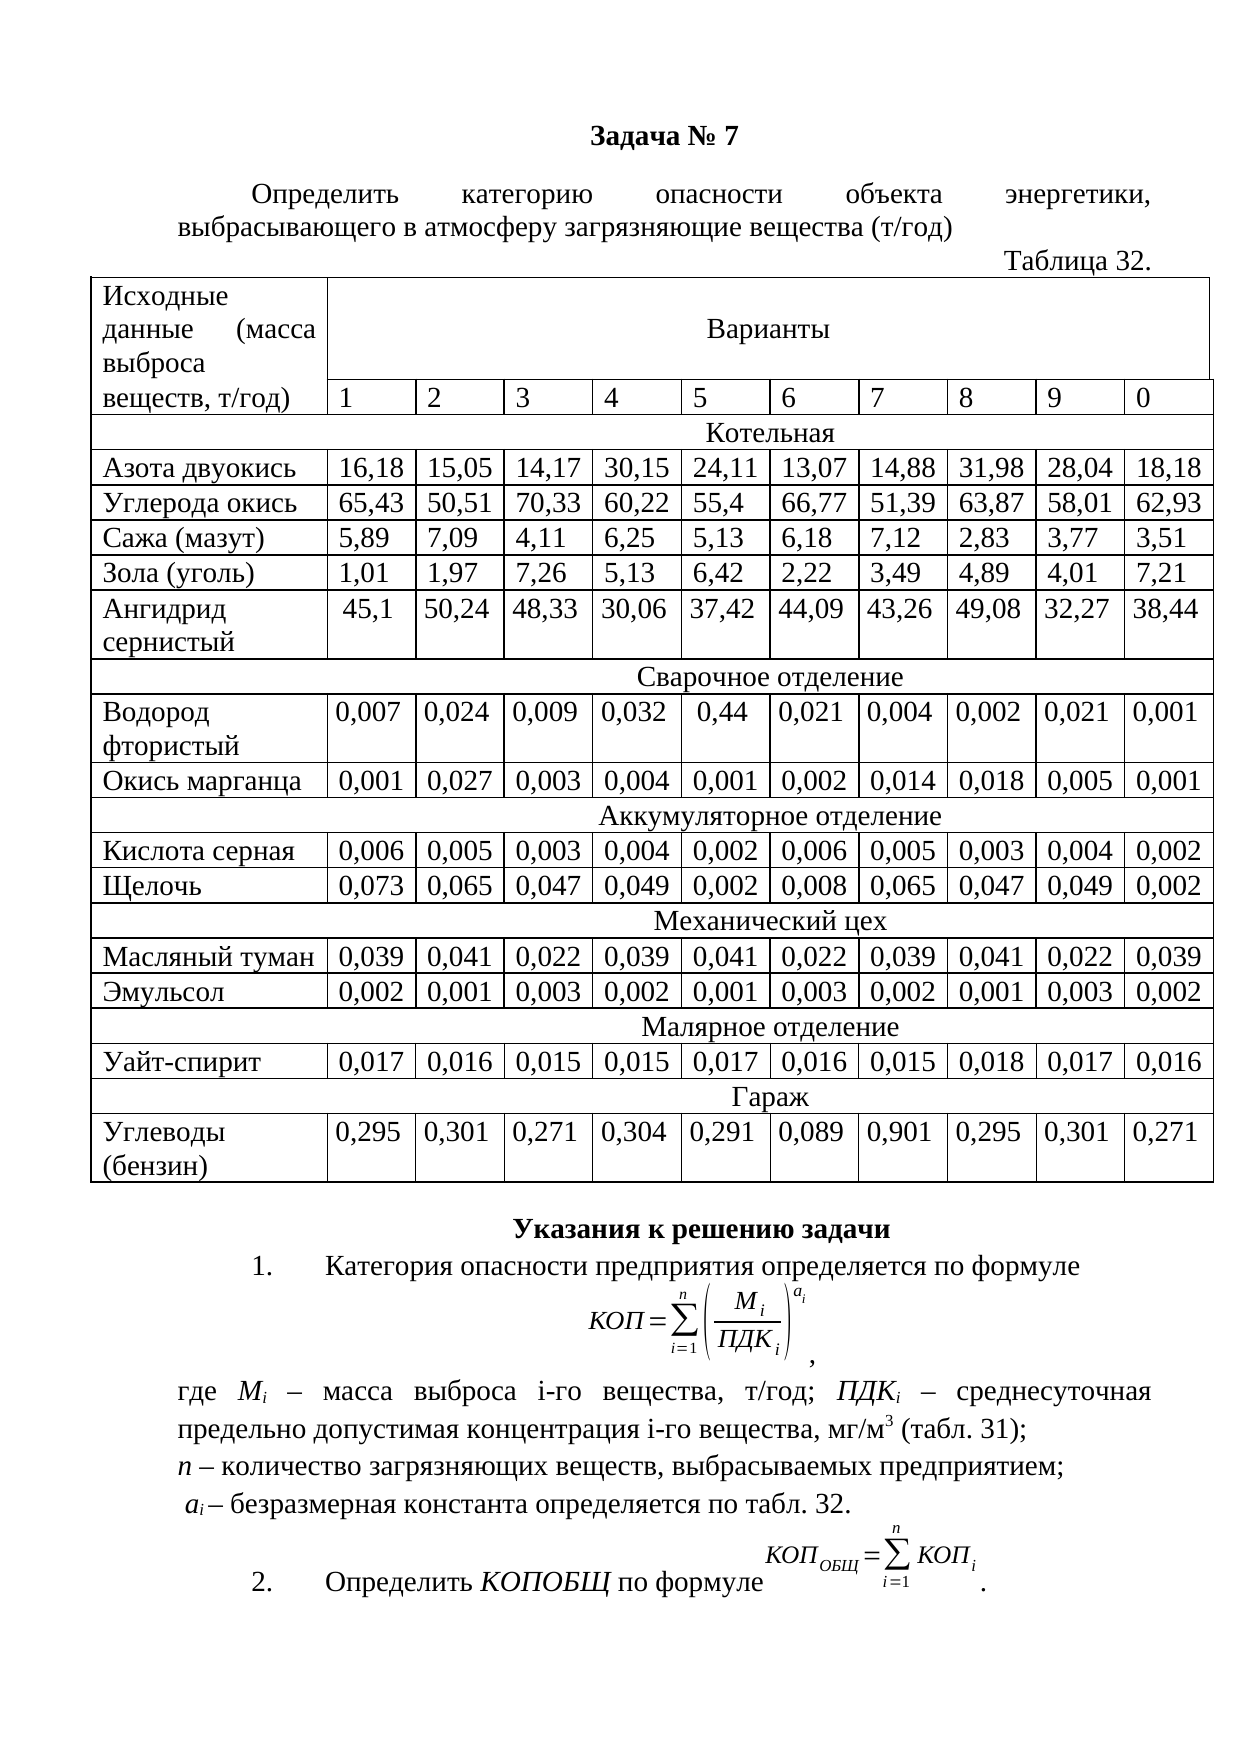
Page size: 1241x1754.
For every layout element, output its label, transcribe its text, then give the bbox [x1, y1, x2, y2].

table_cell Зола (уголь) [92, 556, 327, 589]
table_cell 0 [1125, 380, 1213, 414]
table_cell 50,51 [417, 486, 503, 519]
table_cell 0,065 [860, 868, 947, 902]
table_cell 1,01 [328, 556, 415, 589]
table_cell 5,13 [682, 521, 769, 554]
table_cell 0,003 [771, 974, 858, 1007]
table_cell 0,001 [1125, 695, 1213, 762]
table_cell 0,024 [417, 695, 503, 762]
table_cell 0,003 [505, 763, 592, 797]
table_cell 3,77 [1037, 521, 1124, 554]
table_cell 65,43 [328, 486, 415, 519]
table_cell 0,004 [593, 763, 681, 797]
table_cell 3,49 [860, 556, 947, 589]
table_cell 14,88 [860, 450, 947, 484]
table_cell Углерода окись [92, 486, 327, 519]
table_cell 38,44 [1125, 591, 1213, 658]
table_header Исходные данные (масса выброса [92, 278, 327, 378]
table_cell 0,304 [593, 1114, 681, 1181]
subtitle Задача № 7 [177, 118, 1152, 152]
table_cell 0,001 [948, 974, 1035, 1007]
table_cell 0,002 [1125, 833, 1213, 867]
table_cell 44,09 [771, 591, 858, 658]
table_cell Котельная [327, 415, 1213, 449]
table_cell 0,016 [1125, 1044, 1213, 1077]
table_cell 0,014 [860, 763, 947, 797]
table_cell 48,33 [505, 591, 592, 658]
table_cell Гараж [327, 1079, 1213, 1113]
table_cell 6,18 [771, 521, 858, 554]
table_cell Окись марганца [92, 763, 327, 797]
table_cell 4,11 [505, 521, 592, 554]
table_cell 0,021 [771, 695, 858, 762]
table_cell 0,006 [771, 833, 858, 867]
table_cell [92, 904, 327, 937]
table_cell 0,295 [948, 1114, 1036, 1181]
table_cell 1,97 [417, 556, 503, 589]
table_cell 0,003 [1037, 974, 1124, 1007]
table_cell 0,047 [948, 868, 1035, 902]
table_cell 5,89 [328, 521, 415, 554]
table_cell 0,022 [1037, 939, 1124, 972]
table_cell 0,017 [682, 1044, 770, 1077]
table_cell 0,039 [860, 939, 947, 972]
table_cell 0,041 [948, 939, 1035, 972]
table_cell [92, 1079, 327, 1113]
table_cell 0,022 [771, 939, 858, 972]
table_cell 32,27 [1037, 591, 1124, 658]
table_cell 0,073 [328, 868, 415, 902]
table_cell Кислота серная [92, 833, 327, 867]
table_cell 7,12 [860, 521, 947, 554]
table_cell 0,017 [328, 1044, 415, 1077]
table_cell 0,008 [771, 868, 858, 902]
table_cell [1214, 902, 1238, 937]
table_cell 0,089 [771, 1114, 858, 1181]
table_cell 7,26 [505, 556, 592, 589]
table_cell 43,26 [860, 591, 947, 658]
table_cell 0,004 [593, 833, 681, 867]
table_cell 3 [505, 380, 592, 414]
table_cell 0,001 [1125, 763, 1213, 797]
table_cell 4 [593, 380, 681, 414]
table_cell [92, 660, 327, 693]
table_cell 0,017 [1037, 1044, 1124, 1077]
table_cell 8 [948, 380, 1035, 414]
table_cell 63,87 [948, 486, 1035, 519]
table_cell 0,018 [948, 763, 1035, 797]
table_header Варианты [328, 278, 1209, 378]
table_cell 0,049 [593, 868, 681, 902]
table_cell 6,42 [682, 556, 769, 589]
table_cell 13,07 [771, 450, 858, 484]
table_cell 0,016 [416, 1044, 504, 1077]
list Определить КОПОБЩ по формуле. [177, 1519, 1152, 1597]
table_cell 0,001 [682, 974, 769, 1007]
table_cell 0,295 [328, 1114, 415, 1181]
table_cell Масляный туман [92, 939, 327, 972]
table_cell [92, 415, 327, 449]
table_cell 0,015 [505, 1044, 592, 1077]
table_cell 0,301 [416, 1114, 504, 1181]
table_cell 0,009 [505, 695, 592, 762]
table_cell 2,22 [771, 556, 858, 589]
text где Mi – масса выброса i-го вещества, т/год; ПДКi – среднесуточная предельно допустимая концентрация i-го вещества, мг/м3 (табл. 31); [177, 1369, 1152, 1444]
text Таблица 32. [177, 243, 1152, 276]
table_cell 0,002 [682, 868, 769, 902]
table_cell 0,039 [328, 939, 415, 972]
text Указания к решению задачи [177, 1207, 1152, 1244]
table_cell 30,15 [593, 450, 681, 484]
table_cell Ангидрид сернистый [92, 591, 327, 658]
table_cell Аккумуляторное отделение [327, 798, 1213, 832]
table_cell веществ, т/год) [92, 379, 327, 414]
list Категория опасности предприятия определяется по формуле [177, 1244, 1152, 1282]
table_cell [1214, 797, 1238, 832]
table_cell 15,05 [417, 450, 503, 484]
table_cell 49,08 [948, 591, 1035, 658]
table_cell 0,004 [1037, 833, 1124, 867]
table_cell 66,77 [771, 486, 858, 519]
table_cell 0,015 [859, 1044, 947, 1077]
table_cell 0,015 [593, 1044, 681, 1077]
table_cell 7,09 [417, 521, 503, 554]
table_cell 0,022 [505, 939, 592, 972]
table_cell [92, 1009, 327, 1042]
text n – количество загрязняющих веществ, выбрасываемых предприятием; [177, 1444, 1152, 1482]
table_cell Азота двуокись [92, 450, 327, 484]
table_cell 0,047 [505, 868, 592, 902]
table_cell 18,18 [1125, 450, 1213, 484]
table_cell 0,002 [1125, 974, 1213, 1007]
table_cell 0,001 [328, 763, 415, 797]
table_cell 0,001 [417, 974, 503, 1007]
table_cell 31,98 [948, 450, 1035, 484]
table_cell 0,001 [682, 763, 769, 797]
table_cell 16,18 [328, 450, 415, 484]
table_cell 0,901 [859, 1114, 947, 1181]
table_cell 2 [417, 380, 503, 414]
table_cell 0,018 [948, 1044, 1036, 1077]
table_cell 0,002 [593, 974, 681, 1007]
table_cell 3,51 [1125, 521, 1213, 554]
table_cell Малярное отделение [327, 1009, 1213, 1042]
table_cell 0,003 [948, 833, 1035, 867]
table_cell Уайт-спирит [92, 1044, 327, 1077]
text ai – безразмерная константа определяется по табл. 32. [177, 1482, 1152, 1519]
text , [177, 1282, 1152, 1369]
table_cell 0,032 [593, 695, 681, 762]
table_cell 5,13 [593, 556, 681, 589]
table_cell 0,002 [860, 974, 947, 1007]
table_cell 9 [1037, 380, 1124, 414]
table_cell 55,4 [682, 486, 769, 519]
table_cell 28,04 [1037, 450, 1124, 484]
table_cell 60,22 [593, 486, 681, 519]
table_cell 0,271 [505, 1114, 592, 1181]
table_cell 2,83 [948, 521, 1035, 554]
table_cell 0,002 [771, 763, 858, 797]
table_cell Механический цех [327, 904, 1213, 937]
table_cell 0,039 [593, 939, 681, 972]
table_cell 0,005 [860, 833, 947, 867]
table_cell [1214, 1007, 1238, 1042]
table_cell 0,039 [1125, 939, 1213, 972]
table_cell 0,041 [682, 939, 769, 972]
table_cell Эмульсол [92, 974, 327, 1007]
table_cell 0,291 [682, 1114, 770, 1181]
table_cell 0,002 [948, 695, 1035, 762]
table_cell 0,041 [417, 939, 503, 972]
table_cell Сажа (мазут) [92, 521, 327, 554]
table_cell 0,049 [1037, 868, 1124, 902]
table_cell 0,005 [1037, 763, 1124, 797]
table_cell Водород фтористый [92, 695, 327, 762]
table_cell 4,89 [948, 556, 1035, 589]
table_cell 4,01 [1037, 556, 1124, 589]
table_cell 0,007 [328, 695, 415, 762]
table_cell [1214, 1078, 1238, 1113]
table_cell 0,003 [505, 833, 592, 867]
table_cell 0,271 [1125, 1114, 1213, 1181]
text Определить категорию опасности объекта энергетики, выбрасывающего в атмосферу загрязняющие вещества (т/год) [177, 176, 1152, 243]
table_cell 5 [682, 380, 769, 414]
table_cell 7,21 [1125, 556, 1213, 589]
table_cell 1 [328, 380, 415, 414]
table_cell 0,44 [682, 695, 769, 762]
table_cell 0,006 [328, 833, 415, 867]
table_cell 0,027 [417, 763, 503, 797]
table_cell 62,93 [1125, 486, 1213, 519]
table_cell 58,01 [1037, 486, 1124, 519]
table_cell Углеводы (бензин) [92, 1114, 327, 1181]
table_cell 7 [860, 380, 947, 414]
table_cell 0,016 [771, 1044, 858, 1077]
table_cell 14,17 [505, 450, 592, 484]
table_cell 70,33 [505, 486, 592, 519]
table_cell 50,24 [417, 591, 503, 658]
table_cell 30,06 [593, 591, 681, 658]
table_cell 24,11 [682, 450, 769, 484]
table_cell Щелочь [92, 868, 327, 902]
table_cell 0,002 [328, 974, 415, 1007]
table_cell 0,003 [505, 974, 592, 1007]
table_cell 51,39 [860, 486, 947, 519]
table_cell 45,1 [328, 591, 415, 658]
table_cell Сварочное отделение [327, 660, 1213, 693]
table_cell 0,005 [417, 833, 503, 867]
table_cell 0,021 [1037, 695, 1124, 762]
table_cell 37,42 [682, 591, 769, 658]
table_cell 0,002 [1125, 868, 1213, 902]
table_cell [92, 798, 327, 832]
table_cell 6,25 [593, 521, 681, 554]
table_cell [1214, 658, 1238, 693]
table_cell 6 [771, 380, 858, 414]
table_cell 0,002 [682, 833, 769, 867]
table_cell [1214, 414, 1238, 449]
table_cell 0,065 [417, 868, 503, 902]
table_cell 0,004 [860, 695, 947, 762]
table_cell 0,301 [1037, 1114, 1124, 1181]
